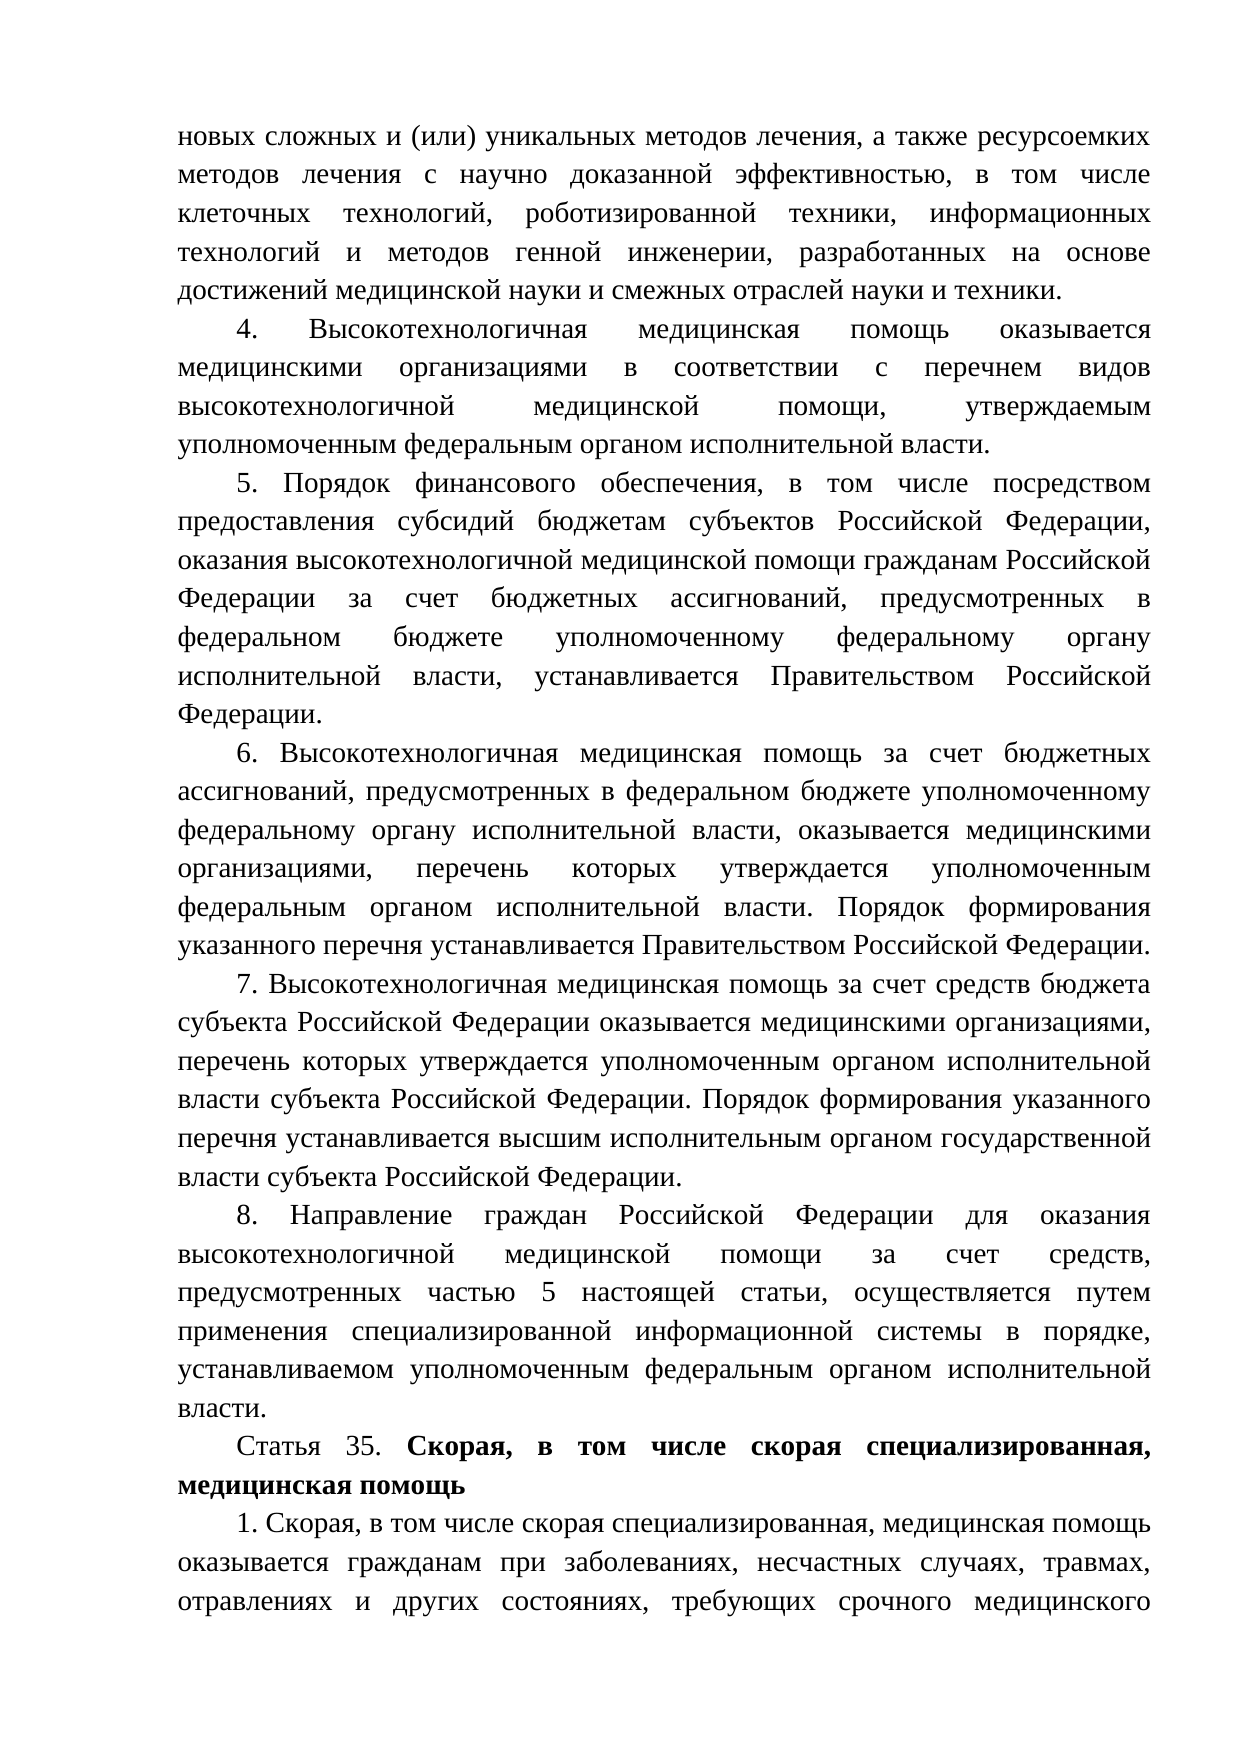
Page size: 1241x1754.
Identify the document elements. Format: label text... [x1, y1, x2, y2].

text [177, 1506, 1152, 1616]
text 6. Высокотехнологичная медицинская помощь за счет бюджетных ассигнований, предусмотренных в федеральном бюджете уполномоченному федеральному органу исполнительной власти, оказывается медицинскими организациями, перечень которых утверждается уполномоченным федеральным органом исполнительной власти. Порядок формирования указанного перечня устанавливается Правительством Российской Федерации. [177, 735, 1152, 961]
text 5. Порядок финансового обеспечения, в том числе посредством предоставления субсидий бюджетам субъектов Российской Федерации, оказания высокотехнологичной медицинской помощи гражданам Российской Федерации за счет бюджетных ассигнований, предусмотренных в федеральном бюджете уполномоченному федеральному органу исполнительной власти, устанавливается Правительством Российской Федерации. [177, 465, 1152, 730]
text Статья 35. Скорая, в том числе скорая специализированная, медицинская помощь [177, 1428, 1152, 1501]
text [177, 118, 1152, 306]
text 7. Высокотехнологичная медицинская помощь за счет средств бюджета субъекта Российской Федерации оказывается медицинскими организациями, перечень которых утверждается уполномоченным органом исполнительной власти субъекта Российской Федерации. Порядок формирования указанного перечня устанавливается высшим исполнительным органом государственной власти субъекта Российской Федерации. [177, 966, 1152, 1192]
text 4. Высокотехнологичная медицинская помощь оказывается медицинскими организациями в соответствии с перечнем видов высокотехнологичной медицинской помощи, утверждаемым уполномоченным федеральным органом исполнительной власти. [177, 311, 1152, 460]
text 8. Направление граждан Российской Федерации для оказания высокотехнологичной медицинской помощи за счет средств, предусмотренных частью 5 настоящей статьи, осуществляется путем применения специализированной информационной системы в порядке, устанавливаемом уполномоченным федеральным органом исполнительной власти. [177, 1197, 1152, 1423]
